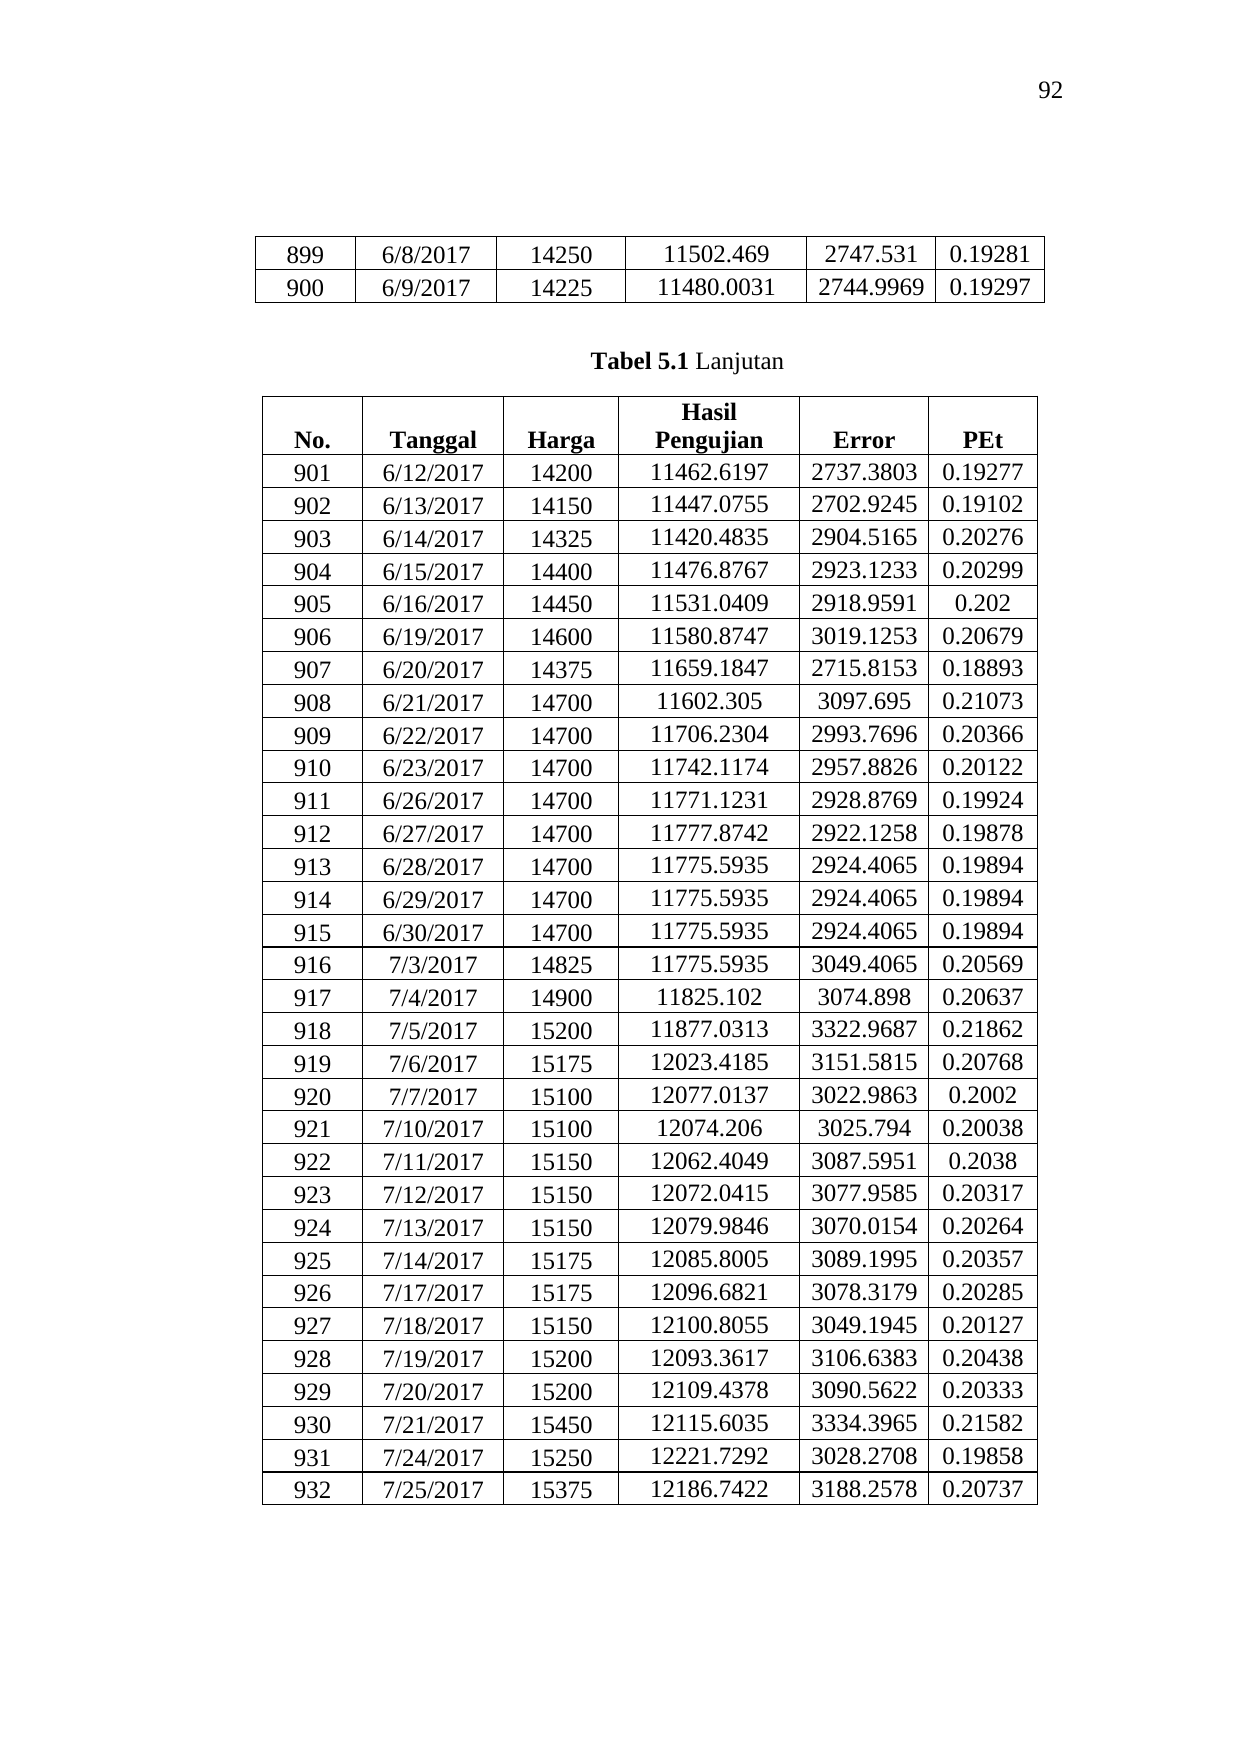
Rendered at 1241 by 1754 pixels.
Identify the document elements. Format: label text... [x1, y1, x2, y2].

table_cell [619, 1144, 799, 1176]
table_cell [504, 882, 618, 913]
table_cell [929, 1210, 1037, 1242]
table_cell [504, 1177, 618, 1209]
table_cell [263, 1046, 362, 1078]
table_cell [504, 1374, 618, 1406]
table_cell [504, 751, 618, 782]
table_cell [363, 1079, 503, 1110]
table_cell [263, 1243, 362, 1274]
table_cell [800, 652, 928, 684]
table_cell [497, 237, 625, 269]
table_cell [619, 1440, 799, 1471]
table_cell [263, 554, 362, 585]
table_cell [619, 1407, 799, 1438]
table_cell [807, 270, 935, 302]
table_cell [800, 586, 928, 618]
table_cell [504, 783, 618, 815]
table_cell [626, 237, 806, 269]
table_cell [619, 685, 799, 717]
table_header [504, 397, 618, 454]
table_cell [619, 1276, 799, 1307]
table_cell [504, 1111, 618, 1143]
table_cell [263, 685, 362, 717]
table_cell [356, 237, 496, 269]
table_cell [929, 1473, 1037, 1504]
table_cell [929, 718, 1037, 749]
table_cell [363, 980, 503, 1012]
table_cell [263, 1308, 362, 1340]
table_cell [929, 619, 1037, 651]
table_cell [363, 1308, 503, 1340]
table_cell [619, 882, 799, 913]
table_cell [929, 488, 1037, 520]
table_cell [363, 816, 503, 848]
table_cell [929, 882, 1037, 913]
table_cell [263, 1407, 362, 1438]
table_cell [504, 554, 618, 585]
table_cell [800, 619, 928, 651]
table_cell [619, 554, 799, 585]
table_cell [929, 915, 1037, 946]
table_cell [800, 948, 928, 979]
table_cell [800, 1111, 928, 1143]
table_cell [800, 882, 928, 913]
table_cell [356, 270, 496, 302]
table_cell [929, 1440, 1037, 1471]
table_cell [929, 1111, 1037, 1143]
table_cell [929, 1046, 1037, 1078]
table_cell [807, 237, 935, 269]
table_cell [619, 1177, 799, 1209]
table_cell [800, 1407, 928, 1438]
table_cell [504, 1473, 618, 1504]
text Tabel 5.1 Lanjutan [236, 346, 1063, 375]
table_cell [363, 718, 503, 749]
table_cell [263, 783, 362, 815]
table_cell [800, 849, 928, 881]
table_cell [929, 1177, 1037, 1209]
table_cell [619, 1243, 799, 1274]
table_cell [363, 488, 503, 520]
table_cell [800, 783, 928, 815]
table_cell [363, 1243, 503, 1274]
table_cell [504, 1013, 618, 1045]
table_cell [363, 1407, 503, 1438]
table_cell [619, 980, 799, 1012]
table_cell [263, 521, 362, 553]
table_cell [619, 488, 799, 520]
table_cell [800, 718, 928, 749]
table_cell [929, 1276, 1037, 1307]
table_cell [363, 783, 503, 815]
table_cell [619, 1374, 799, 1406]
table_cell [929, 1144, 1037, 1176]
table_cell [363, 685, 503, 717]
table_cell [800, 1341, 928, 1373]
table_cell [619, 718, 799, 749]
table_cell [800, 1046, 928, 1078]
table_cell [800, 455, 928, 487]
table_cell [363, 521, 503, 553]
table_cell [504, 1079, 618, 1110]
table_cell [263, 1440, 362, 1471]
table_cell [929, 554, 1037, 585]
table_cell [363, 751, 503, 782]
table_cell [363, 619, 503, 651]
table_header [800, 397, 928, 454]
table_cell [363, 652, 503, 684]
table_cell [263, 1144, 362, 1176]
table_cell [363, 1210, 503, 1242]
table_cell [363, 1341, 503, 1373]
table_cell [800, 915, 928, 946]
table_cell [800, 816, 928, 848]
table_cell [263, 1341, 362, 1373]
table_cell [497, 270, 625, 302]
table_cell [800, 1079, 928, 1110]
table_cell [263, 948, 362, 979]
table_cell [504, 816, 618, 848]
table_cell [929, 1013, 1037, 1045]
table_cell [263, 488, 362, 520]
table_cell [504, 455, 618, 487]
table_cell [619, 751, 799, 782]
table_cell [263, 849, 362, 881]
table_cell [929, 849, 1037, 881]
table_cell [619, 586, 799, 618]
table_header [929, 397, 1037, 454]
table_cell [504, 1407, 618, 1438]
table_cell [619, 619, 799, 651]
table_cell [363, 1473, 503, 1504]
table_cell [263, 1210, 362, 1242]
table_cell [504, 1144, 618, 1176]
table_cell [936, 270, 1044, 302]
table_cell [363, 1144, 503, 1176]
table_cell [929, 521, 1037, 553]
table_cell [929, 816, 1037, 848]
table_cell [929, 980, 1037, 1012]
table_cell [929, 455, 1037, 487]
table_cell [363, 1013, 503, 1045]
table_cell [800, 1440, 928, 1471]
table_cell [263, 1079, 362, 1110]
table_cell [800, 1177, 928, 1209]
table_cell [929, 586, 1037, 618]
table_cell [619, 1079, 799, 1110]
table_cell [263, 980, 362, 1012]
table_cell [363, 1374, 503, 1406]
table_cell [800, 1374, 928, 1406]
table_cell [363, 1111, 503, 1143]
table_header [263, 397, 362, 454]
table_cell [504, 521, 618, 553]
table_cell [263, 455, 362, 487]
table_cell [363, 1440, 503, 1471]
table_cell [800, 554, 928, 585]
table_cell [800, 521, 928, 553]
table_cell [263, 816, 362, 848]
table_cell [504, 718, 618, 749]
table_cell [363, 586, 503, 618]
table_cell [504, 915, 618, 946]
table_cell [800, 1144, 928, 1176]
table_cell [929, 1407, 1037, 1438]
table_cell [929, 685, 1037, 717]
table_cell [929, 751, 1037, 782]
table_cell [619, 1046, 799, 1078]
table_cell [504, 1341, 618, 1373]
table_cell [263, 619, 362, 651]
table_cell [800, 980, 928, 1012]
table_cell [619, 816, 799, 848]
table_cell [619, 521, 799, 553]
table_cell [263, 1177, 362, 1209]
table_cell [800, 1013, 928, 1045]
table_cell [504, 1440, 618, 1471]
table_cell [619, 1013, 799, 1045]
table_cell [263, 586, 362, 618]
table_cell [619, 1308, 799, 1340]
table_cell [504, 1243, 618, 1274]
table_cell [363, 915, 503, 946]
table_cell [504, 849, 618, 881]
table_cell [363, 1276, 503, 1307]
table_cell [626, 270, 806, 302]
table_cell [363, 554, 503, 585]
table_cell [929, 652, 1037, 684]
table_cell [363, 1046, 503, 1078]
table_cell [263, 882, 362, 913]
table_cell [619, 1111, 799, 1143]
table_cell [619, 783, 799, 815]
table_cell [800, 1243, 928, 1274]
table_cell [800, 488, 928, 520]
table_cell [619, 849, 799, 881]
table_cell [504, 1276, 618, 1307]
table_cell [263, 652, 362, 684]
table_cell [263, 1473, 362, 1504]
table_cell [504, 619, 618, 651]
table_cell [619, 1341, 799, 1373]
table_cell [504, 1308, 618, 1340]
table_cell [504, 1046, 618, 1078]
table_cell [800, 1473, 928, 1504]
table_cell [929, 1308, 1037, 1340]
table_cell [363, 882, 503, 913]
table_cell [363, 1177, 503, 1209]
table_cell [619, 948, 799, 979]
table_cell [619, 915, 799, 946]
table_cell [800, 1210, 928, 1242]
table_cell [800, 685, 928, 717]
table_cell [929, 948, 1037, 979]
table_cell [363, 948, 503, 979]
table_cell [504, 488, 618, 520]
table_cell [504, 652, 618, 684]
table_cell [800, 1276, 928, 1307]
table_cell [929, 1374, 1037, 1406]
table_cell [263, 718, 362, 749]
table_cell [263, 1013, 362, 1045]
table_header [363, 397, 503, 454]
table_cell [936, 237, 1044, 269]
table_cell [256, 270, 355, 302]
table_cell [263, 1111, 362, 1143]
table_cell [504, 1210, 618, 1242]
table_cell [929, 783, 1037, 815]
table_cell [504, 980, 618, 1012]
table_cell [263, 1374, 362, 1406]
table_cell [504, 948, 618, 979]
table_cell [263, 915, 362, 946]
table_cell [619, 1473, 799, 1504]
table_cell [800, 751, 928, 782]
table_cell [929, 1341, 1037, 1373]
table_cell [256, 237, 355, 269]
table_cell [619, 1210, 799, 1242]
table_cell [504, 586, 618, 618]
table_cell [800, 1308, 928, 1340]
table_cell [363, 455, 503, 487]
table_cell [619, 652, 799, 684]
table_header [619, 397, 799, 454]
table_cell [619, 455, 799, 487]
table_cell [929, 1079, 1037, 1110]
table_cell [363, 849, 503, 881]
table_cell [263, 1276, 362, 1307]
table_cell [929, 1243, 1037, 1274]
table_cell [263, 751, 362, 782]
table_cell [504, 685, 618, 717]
